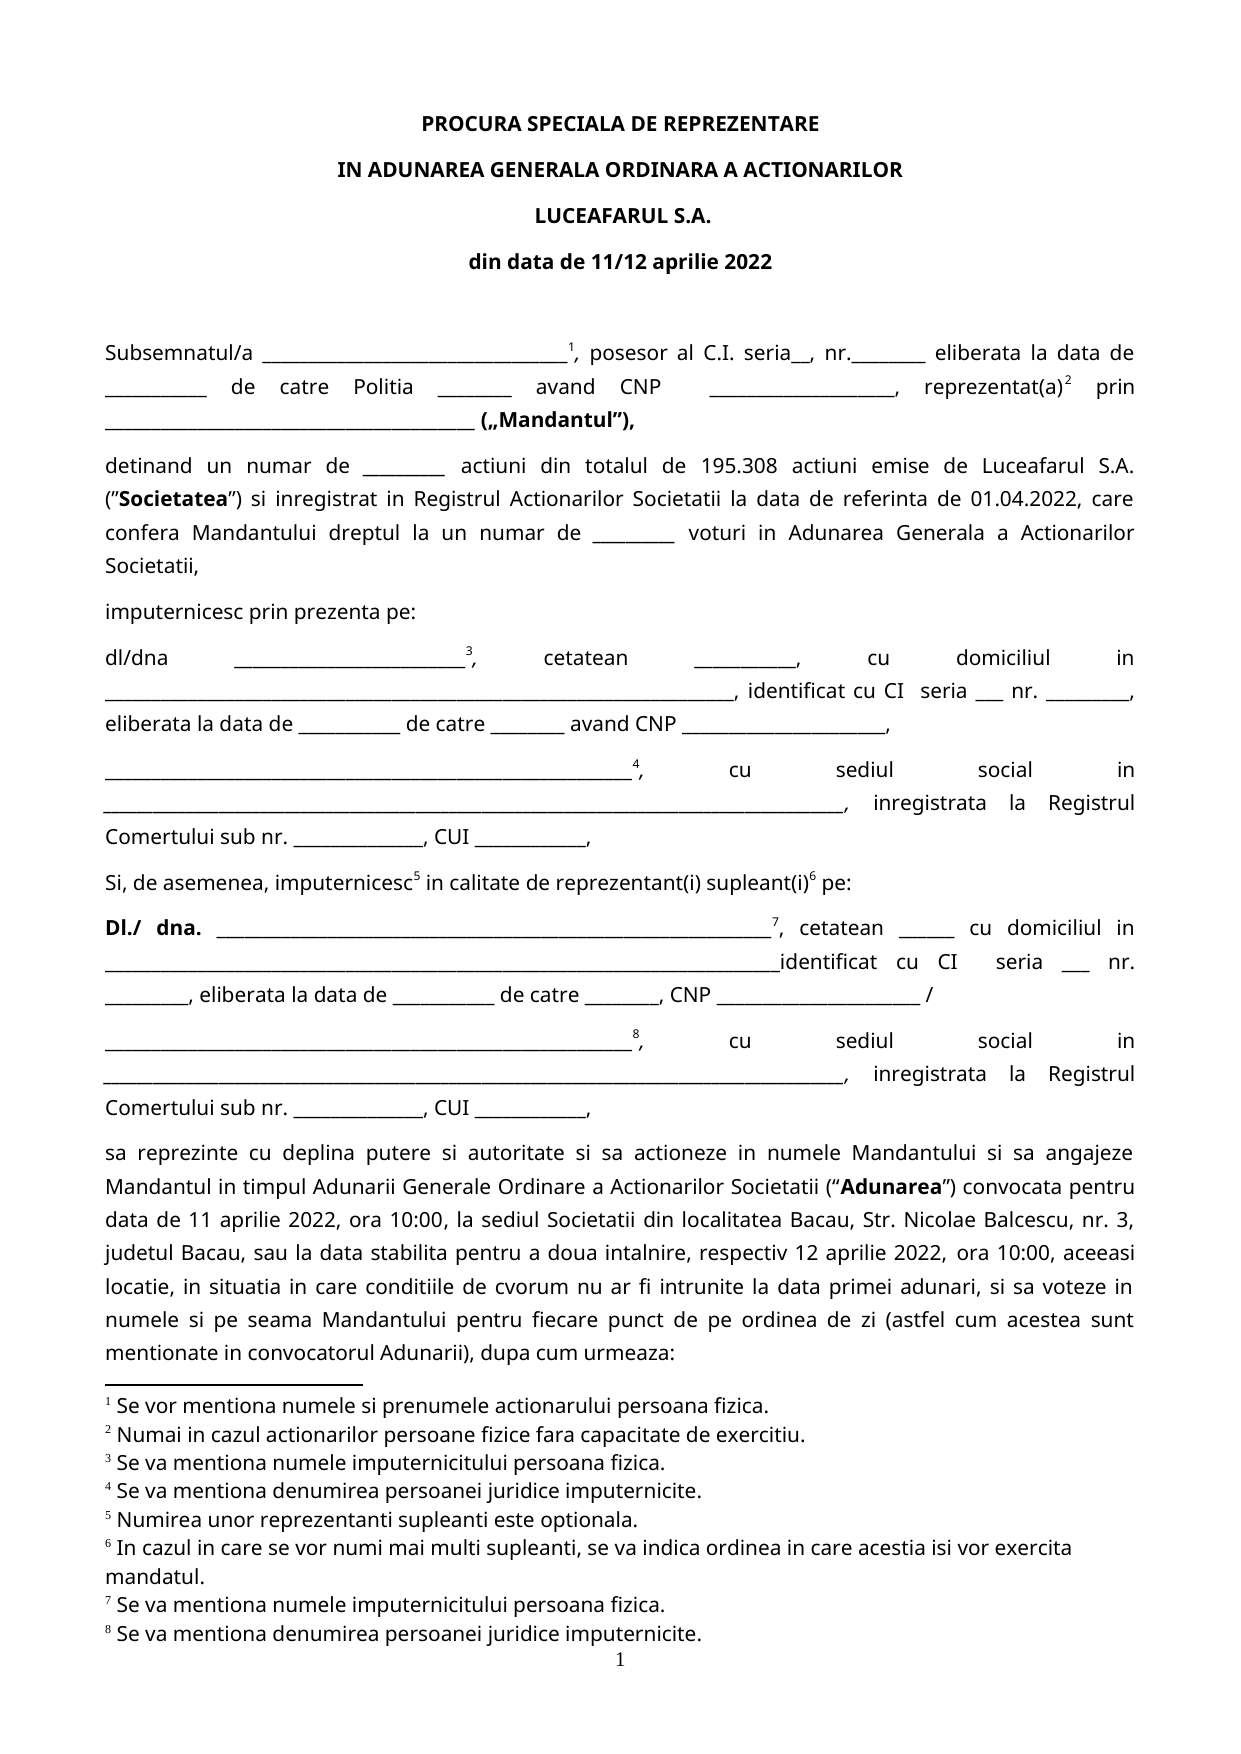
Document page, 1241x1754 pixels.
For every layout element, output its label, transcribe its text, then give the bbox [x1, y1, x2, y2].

text din data de 11/12 aprilie 2022 [105, 242, 1135, 276]
text Dl./ dna. ____________________________________________________________, cetatean ______ cu domiciliul in _________________________________________________________________________identificat cu CI seria ___ nr. _________, eliberata la data de ___________ de catre ________, CNP ______________________ / [105, 909, 1135, 1009]
text LUCEAFARUL S.A. [105, 197, 1135, 230]
text imputernicesc prin prezenta pe: [105, 592, 1135, 626]
text IN ADUNAREA GENERALA ORDINARA A ACTIONARILOR [105, 151, 1135, 184]
text PROCURA SPECIALA DE REPREZENTARE [105, 105, 1135, 138]
text Subsemnatul/a _________________________________, posesor al C.I. seria__, nr.________ eliberata la data de ___________ de catre Politia ________ avand CNP ____________________, reprezentat(a) prin ________________________________________ („Mandantul”), [105, 334, 1135, 434]
text detinand un numar de __________ actiuni din totalul de 195.308 actiuni emise de Luceafarul S.A. (”Societatea”) si inregistrat in Registrul Actionarilor Societatii la data de referinta de 01.04.2022, care confera Mandantului dreptul la un numar de __________ voturi in Adunarea Generala a Actionarilor Societatii, [105, 447, 1135, 580]
text Si, de asemenea, imputernicesc in calitate de reprezentant(i) supleant(i) pe: [105, 863, 1135, 897]
text dl/dna _________________________, cetatean ___________, cu domiciliul in ____________________________________________________________________, identificat cu CI seria ___ nr. _________, eliberata la data de ___________ de catre ________ avand CNP ______________________, [105, 638, 1135, 738]
text _________________________________________________________, cu sediul social in __________________________________________________________________________________________, inregistrata la Registrul Comertului sub nr. ______________, CUI ____________, [105, 1022, 1135, 1122]
text sa reprezinte cu deplina putere si autoritate si sa actioneze in numele Mandantului si sa angajeze Mandantul in timpul Adunarii Generale Ordinare a Actionarilor Societatii (“Adunarea”) convocata pentru data de 11 aprilie 2022, ora 10:00, la sediul Societatii din localitatea Bacau, Str. Nicolae Balcescu, nr. 3, judetul Bacau, sau la data stabilita pentru a doua intalnire, respectiv 12 aprilie 2022, ora 10:00, aceeasi locatie, in situatia in care conditiile de cvorum nu ar fi intrunite la data primei adunari, si sa voteze in numele si pe seama Mandantului pentru fiecare punct de pe ordinea de zi (astfel cum acestea sunt mentionate in convocatorul Adunarii), dupa cum urmeaza: [105, 1134, 1135, 1367]
text _________________________________________________________, cu sediul social in __________________________________________________________________________________________, inregistrata la Registrul Comertului sub nr. ______________, CUI ____________, [105, 751, 1135, 851]
